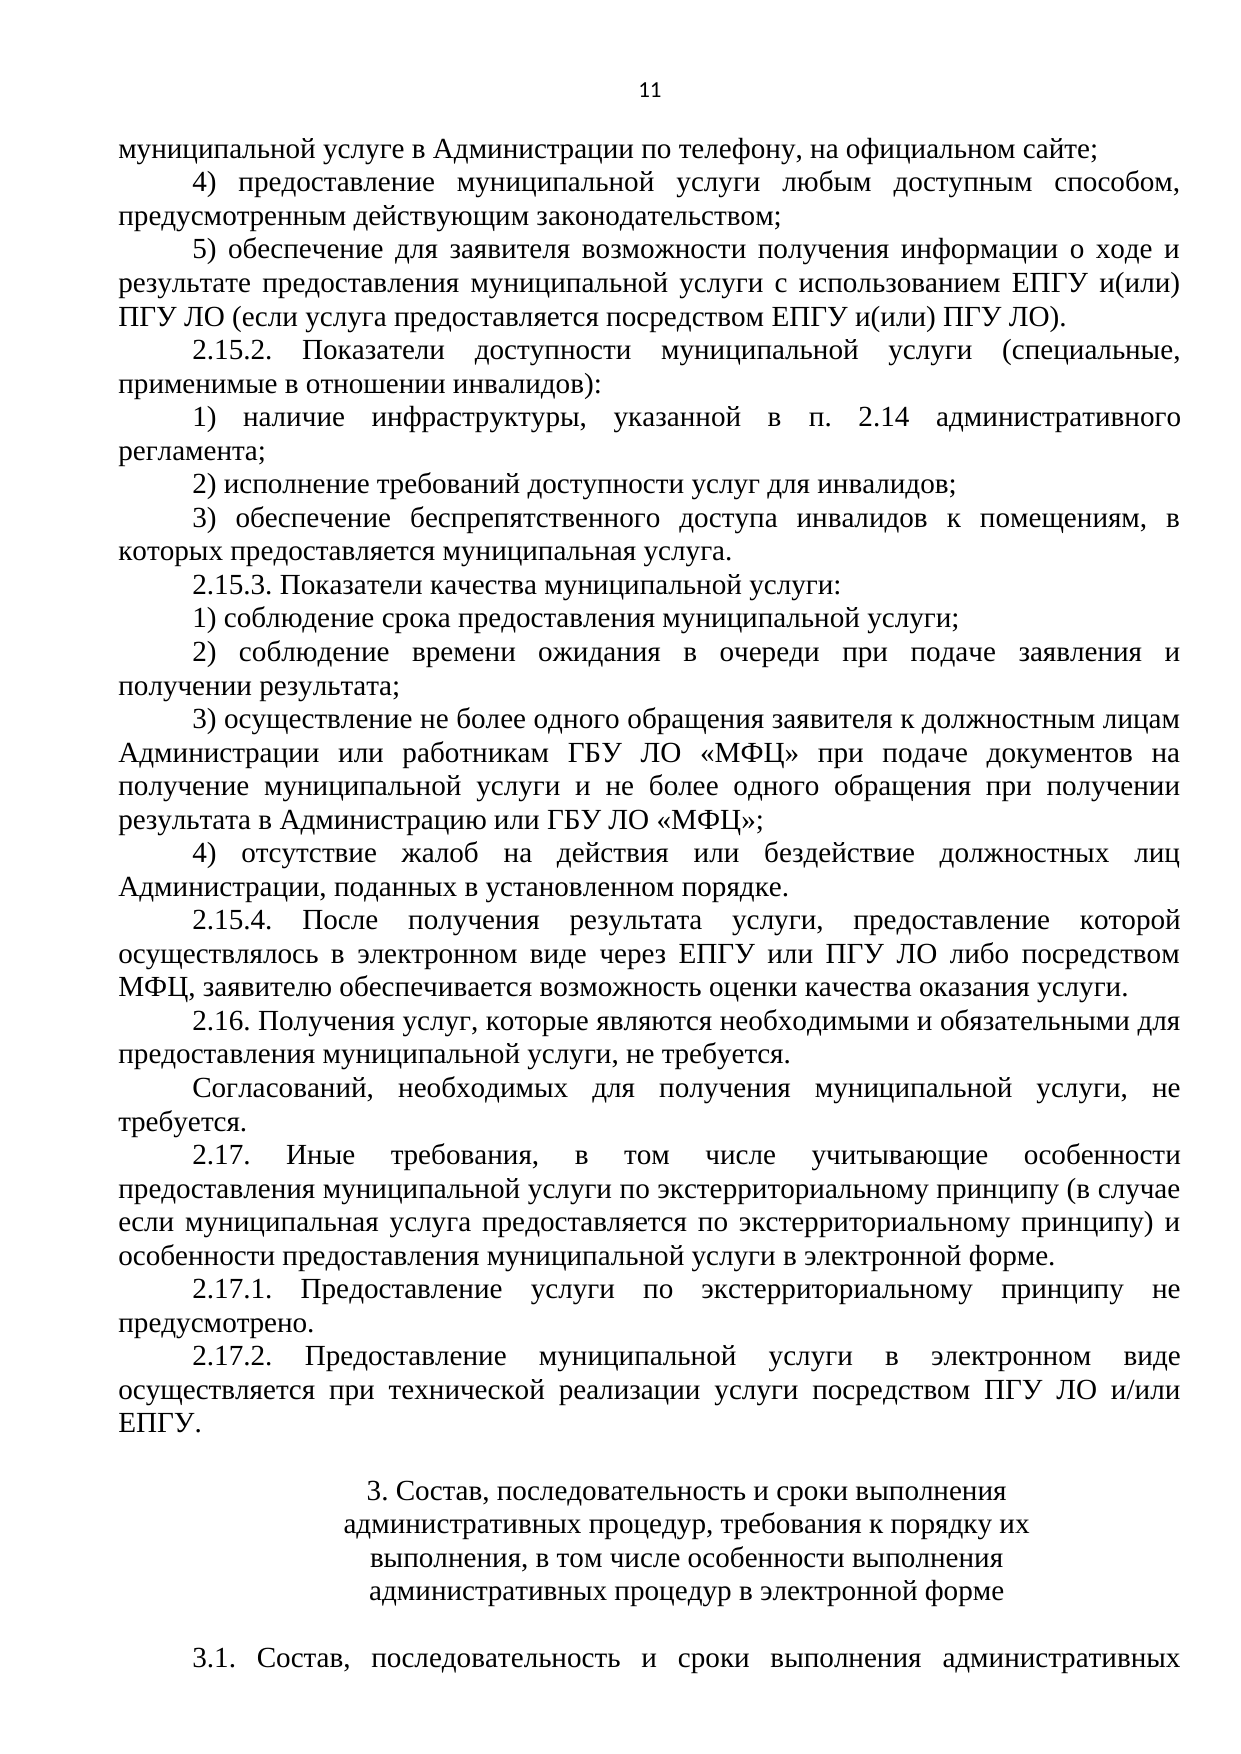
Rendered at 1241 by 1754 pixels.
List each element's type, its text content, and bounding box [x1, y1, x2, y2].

text Согласований, необходимых для получения муниципальной услуги, не требуется. [118, 1070, 1181, 1137]
text 1) соблюдение срока предоставления муниципальной услуги; [118, 601, 1181, 634]
text 2.15.2. Показатели доступности муниципальной услуги (специальные, применимые в отношении инвалидов): [118, 332, 1181, 399]
text выполнения, в том числе особенности выполнения [118, 1540, 1181, 1573]
text 4) отсутствие жалоб на действия или бездействие должностных лиц Администрации, поданных в установленном порядке. [118, 835, 1181, 902]
text 2.15.3. Показатели качества муниципальной услуги: [118, 567, 1181, 601]
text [118, 131, 1181, 164]
text 3) обеспечение беспрепятственного доступа инвалидов к помещениям, в которых предоставляется муниципальная услуга. [118, 500, 1181, 567]
text 4) предоставление муниципальной услуги любым доступным способом, предусмотренным действующим законодательством; [118, 164, 1181, 232]
text 2.15.4. После получения результата услуги, предоставление которой осуществлялось в электронном виде через ЕПГУ или ПГУ ЛО либо посредством МФЦ, заявителю обеспечивается возможность оценки качества оказания услуги. [118, 902, 1181, 1003]
text административных процедур в электронной форме [118, 1573, 1181, 1607]
text 3) осуществление не более одного обращения заявителя к должностным лицам Администрации или работникам ГБУ ЛО «МФЦ» при подаче документов на получение муниципальной услуги и не более одного обращения при получении результата в Администрацию или ГБУ ЛО «МФЦ»; [118, 701, 1181, 835]
text 2.17.2. Предоставление муниципальной услуги в электронном виде осуществляется при технической реализации услуги посредством ПГУ ЛО и/или ЕПГУ. [118, 1338, 1181, 1439]
text административных процедур, требования к порядку их [118, 1506, 1181, 1540]
text 2.17. Иные требования, в том числе учитывающие особенности предоставления муниципальной услуги по экстерриториальному принципу (в случае если муниципальная услуга предоставляется по экстерриториальному принципу) и особенности предоставления муниципальной услуги в электронной форме. [118, 1137, 1181, 1271]
text 2) соблюдение времени ожидания в очереди при подаче заявления и получении результата; [118, 634, 1181, 701]
text 5) обеспечение для заявителя возможности получения информации о ходе и результате предоставления муниципальной услуги с использованием ЕПГУ и(или) ПГУ ЛО (если услуга предоставляется посредством ЕПГУ и(или) ПГУ ЛО). [118, 232, 1181, 332]
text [118, 1640, 1181, 1674]
text 2.16. Получения услуг, которые являются необходимыми и обязательными для предоставления муниципальной услуги, не требуется. [118, 1003, 1181, 1070]
text 2) исполнение требований доступности услуг для инвалидов; [118, 466, 1181, 500]
text 2.17.1. Предоставление услуги по экстерриториальному принципу не предусмотрено. [118, 1271, 1181, 1338]
text 1) наличие инфраструктуры, указанной в п. 2.14 административного регламента; [118, 399, 1181, 466]
text 3. Состав, последовательность и сроки выполнения [118, 1473, 1181, 1506]
